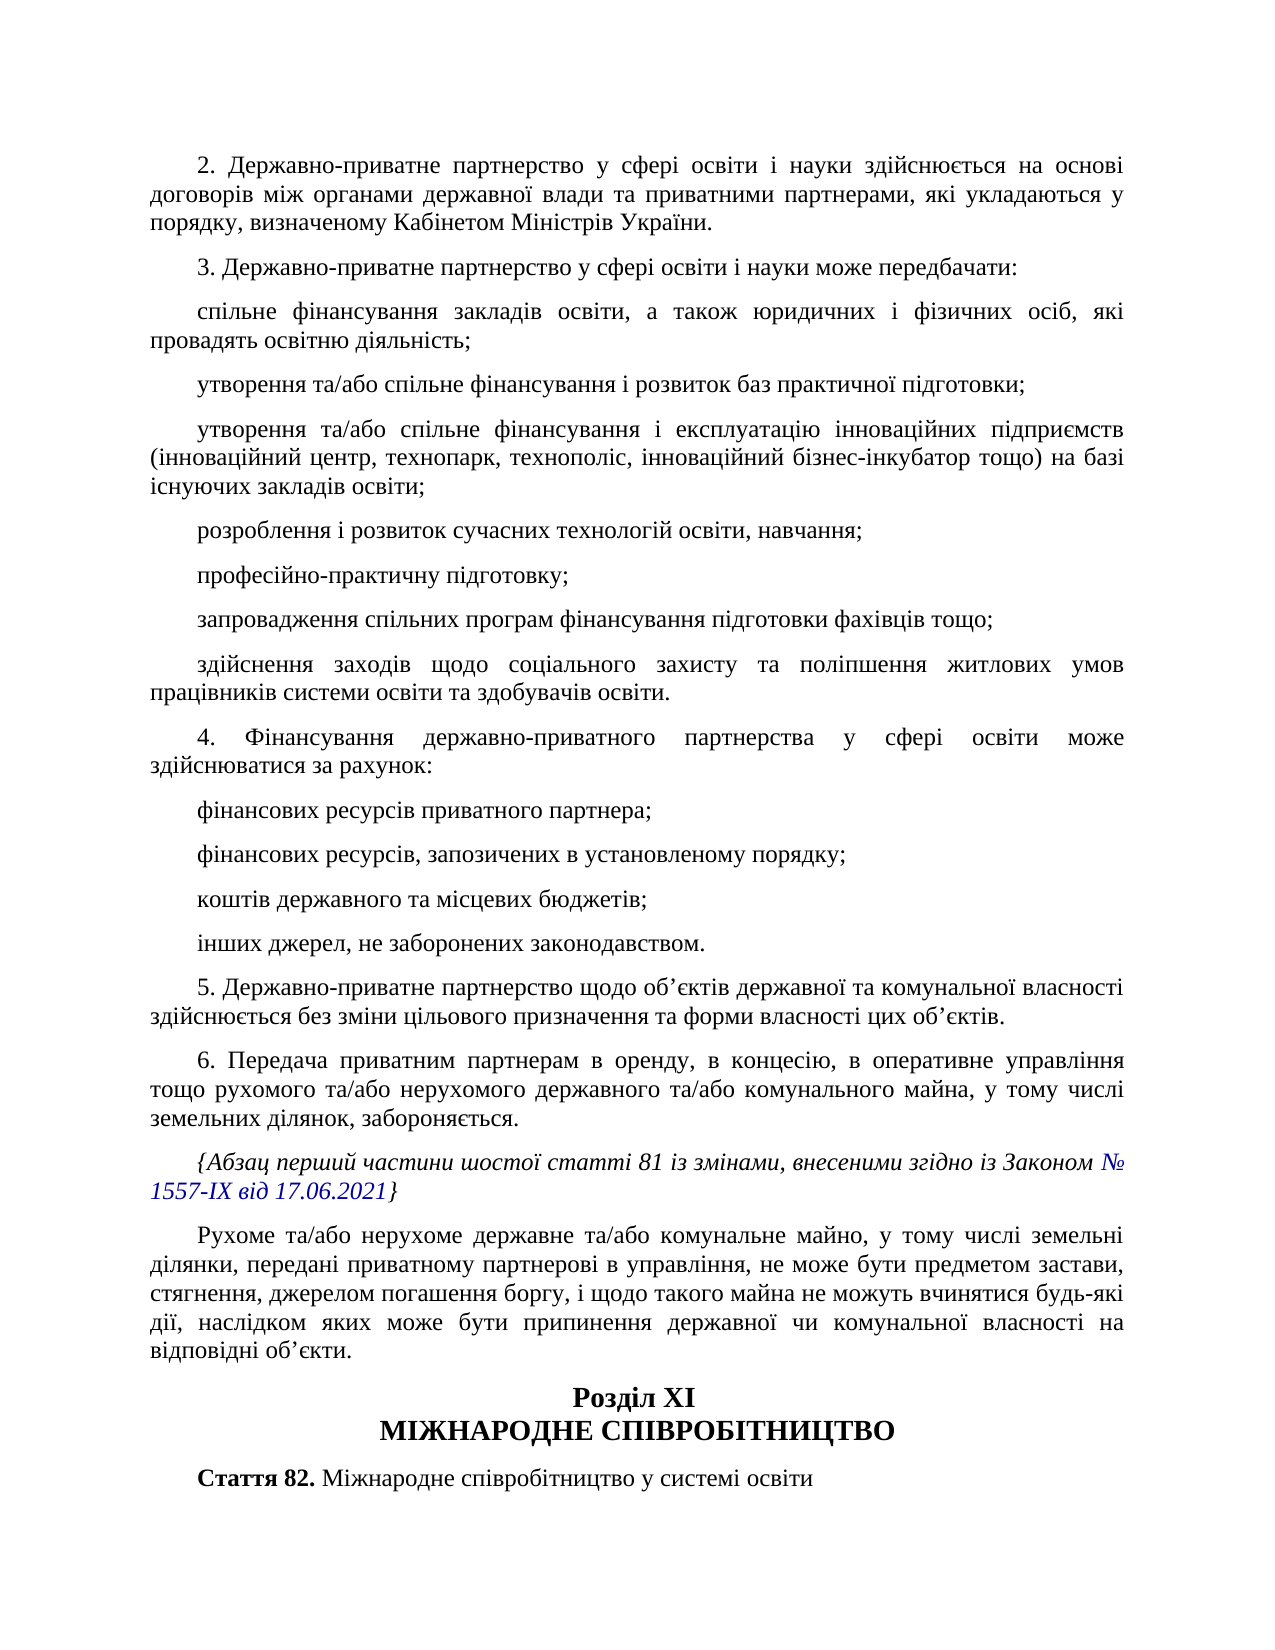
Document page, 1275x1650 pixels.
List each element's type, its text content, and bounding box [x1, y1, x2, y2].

text інших джерел, не заборонених законодавством. [150, 928, 1125, 957]
text професійно-практичну підготовку; [150, 560, 1125, 589]
text 5. Державно-приватне партнерство щодо об’єктів державної та комунальної власності здійснюється без зміни цільового призначення та форми власності цих об’єктів. [150, 972, 1125, 1030]
text фінансових ресурсів приватного партнера; [150, 795, 1125, 824]
text 3. Державно-приватне партнерство у сфері освіти і науки може передбачати: [150, 252, 1125, 281]
text здійснення заходів щодо соціального захисту та поліпшення житлових умов працівників системи освіти та здобувачів освіти. [150, 649, 1125, 706]
text коштів державного та місцевих бюджетів; [150, 884, 1125, 912]
text розроблення і розвиток сучасних технологій освіти, навчання; [150, 516, 1125, 544]
text утворення та/або спільне фінансування і експлуатацію інноваційних підприємств (інноваційний центр, технопарк, технополіс, інноваційний бізнес-інкубатор тощо) на базі існуючих закладів освіти; [150, 414, 1125, 500]
text утворення та/або спільне фінансування і розвиток баз практичної підготовки; [150, 369, 1125, 398]
text фінансових ресурсів, запозичених в установленому порядку; [150, 839, 1125, 868]
text 6. Передача приватним партнерам в оренду, в концесію, в оперативне управління тощо рухомого та/або нерухомого державного та/або комунального майна, у тому числі земельних ділянок, забороняється. [150, 1046, 1125, 1132]
text Рухоме та/або нерухоме державне та/або комунальне майно, у тому числі земельні ділянки, передані приватному партнерові в управління, не може бути предметом застави, стягнення, джерелом погашення боргу, і щодо такого майна не можуть вчинятися будь-які дії, наслідком яких може бути припинення державної чи комунальної власності на відповідні об’єкти. [150, 1221, 1125, 1364]
text запровадження спільних програм фінансування підготовки фахівців тощо; [150, 604, 1125, 633]
text спільне фінансування закладів освіти, а також юридичних і фізичних осіб, які провадять освітню діяльність; [150, 296, 1125, 354]
text Стаття 82. Міжнародне співробітництво у системі освіти [150, 1463, 1125, 1491]
text 4. Фінансування державно-приватного партнерства у сфері освіти може здійснюватися за рахунок: [150, 722, 1125, 779]
text 2. Державно-приватне партнерство у сфері освіти і науки здійснюється на основі договорів між органами державної влади та приватними партнерами, які укладаються у порядку, визначеному Кабінетом Міністрів України. [150, 150, 1125, 236]
text Розділ XI МІЖНАРОДНЕ СПІВРОБІТНИЦТВО [197, 1380, 1078, 1447]
text {Абзац перший частини шостої статті 81 із змінами, внесеними згідно із Законом № 1557-IX від 17.06.2021} [150, 1147, 1125, 1205]
